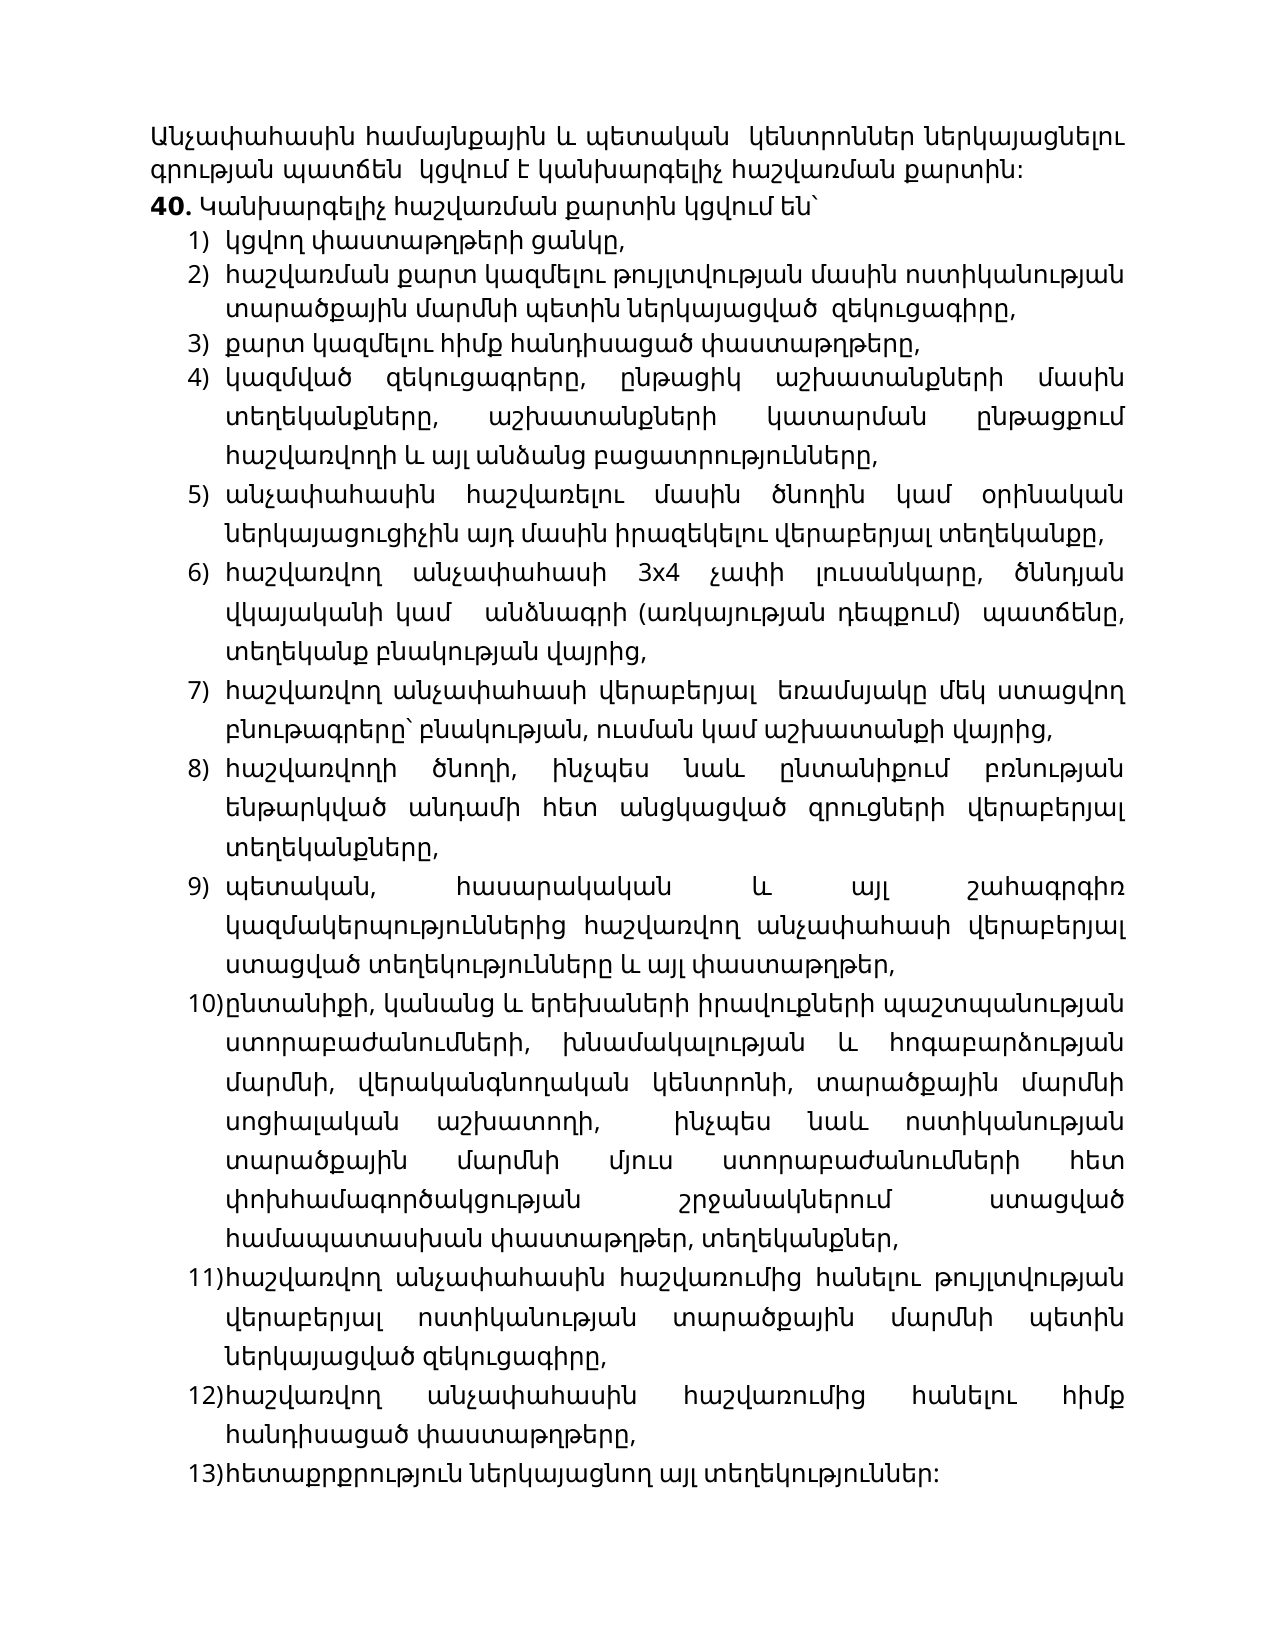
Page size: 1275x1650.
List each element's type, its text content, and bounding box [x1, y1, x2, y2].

list հաշվառման քարտ կազմելու թույլտվության մասին ոստիկանության տարածքային մարմնի պետին ներկայացված զեկուցագիրը, [187, 257, 1125, 325]
list քարտ կազմելու հիմք հանդիսացած փաստաթղթերը, [187, 325, 1125, 359]
list հաշվառվող անչափահասին հաշվառումից հանելու թույլտվության վերաբերյալ ոստիկանության տարածքային մարմնի պետին ներկայացված զեկուցագիրը, [187, 1260, 1125, 1372]
list հետաքրքրություն ներկայացնող այլ տեղեկություններ: [187, 1456, 1125, 1490]
list անչափահասին հաշվառելու մասին ծնողին կամ օրինական ներկայացուցիչին այդ մասին իրազեկելու վերաբերյալ տեղեկանքը, [187, 477, 1125, 550]
list հաշվառվող անչափահասին հաշվառումից հանելու հիմք հանդիսացած փաստաթղթերը, [187, 1378, 1125, 1451]
list կազմված զեկուցագրերը, ընթացիկ աշխատանքների մասին տեղեկանքները, աշխատանքների կատարման ընթացքում հաշվառվողի և այլ անձանց բացատրությունները, [187, 359, 1125, 472]
list կցվող փաստաթղթերի ցանկը, [187, 223, 1125, 257]
list պետական, հասարակական և այլ շահագրգիռ կազմակերպություններից հաշվառվող անչափահասի վերաբերյալ ստացված տեղեկությունները և այլ փաստաթղթեր, [187, 868, 1125, 981]
list ընտանիքի, կանանց և երեխաների իրավուքների պաշտպանության ստորաբաժանումների, խնամակալության և հոգաբարձության մարմնի, վերականգնողական կենտրոնի, տարածքային մարմնի սոցիալական աշխատողի, ինչպես նաև ոստիկանության տարածքային մարմնի մյուս ստորաբաժանումների հետ փոխհամագործակցության շրջանակներում ստացված համապատասխան փաստաթղթեր, տեղեկանքներ, [187, 986, 1125, 1255]
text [150, 122, 1125, 184]
list հաշվառվողի ծնողի, ինչպես նաև ընտանիքում բռնության ենթարկված անդամի հետ անցկացված զրուցների վերաբերյալ տեղեկանքները, [187, 751, 1125, 863]
list հաշվառվող անչափահասի 3x4 չափի լուսանկարը, ծննդյան վկայականի կամ անձնագրի (առկայության դեպքում) պատճենը, տեղեկանք բնակության վայրից, [187, 555, 1125, 667]
text 40. Կանխարգելիչ հաշվառման քարտին կցվում են՝ [150, 189, 1125, 223]
list հաշվառվող անչափահասի վերաբերյալ եռամսյակը մեկ ստացվող բնութագրերը՝ բնակության, ուսման կամ աշխատանքի վայրից, [187, 673, 1125, 746]
